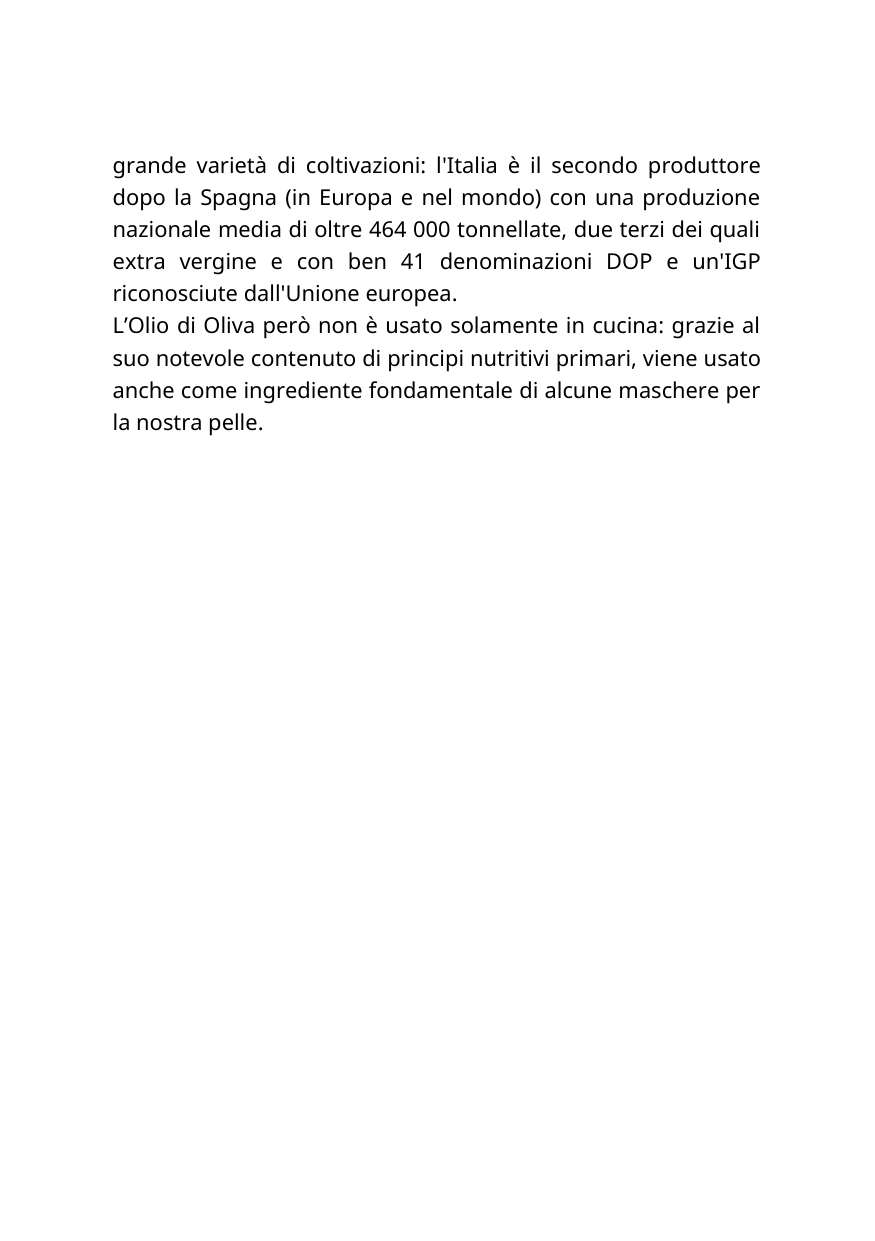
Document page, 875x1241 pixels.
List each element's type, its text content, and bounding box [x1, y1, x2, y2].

text L’Olio di Oliva però non è usato solamente in cucina: grazie al suo notevole contenuto di principi nutritivi primari, viene usato anche come ingrediente fondamentale di alcune maschere per la nostra pelle. [112, 310, 762, 436]
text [112, 150, 762, 308]
